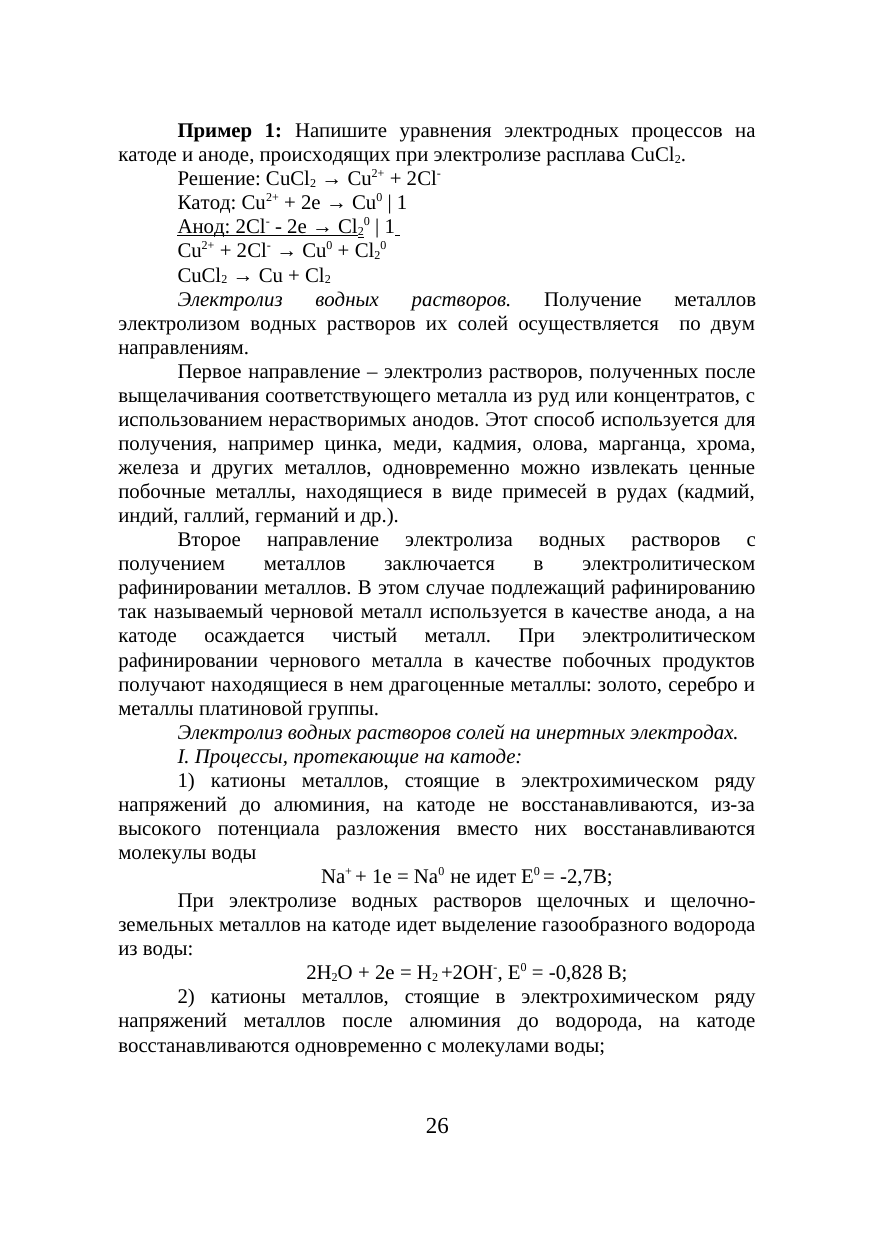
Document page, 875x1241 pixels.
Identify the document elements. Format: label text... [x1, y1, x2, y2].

text Анод: 2Cl- - 2е → Cl20 | 1 [118, 214, 756, 238]
text Решение: СuCl2 → Cu2+ + 2Cl- [118, 166, 756, 190]
text Na+ + 1e = Na0 не идет Е0 = -2,7В; [118, 864, 756, 888]
text 2) катионы металлов, стоящие в электрохимическом ряду напряжений металлов после алюминия до водорода, на катоде восстанавливаются одновременно с молекулами воды; [118, 984, 756, 1057]
text 2H2O + 2e = H2 +2ОН-, Е0 = -0,828 В; [118, 960, 756, 984]
text Электролиз водных растворов. Получение металлов электролизом водных растворов их солей осуществляется по двум направлениям. [118, 287, 756, 359]
text Cu2+ + 2Cl- → Cu0 + Cl20 [118, 238, 756, 262]
text Второе направление электролиза водных растворов с получением металлов заключается в электролитическом рафинировании металлов. В этом случае подлежащий рафинированию так называемый черновой металл используется в качестве анода, а на катоде осаждается чистый металл. При электролитическом рафинировании чернового металла в качестве побочных продуктов получают находящиеся в нем драгоценные металлы: золото, серебро и металлы платиновой группы. [118, 527, 756, 720]
text Электролиз водных растворов солей на инертных электродах. [118, 720, 756, 744]
text 1) катионы металлов, стоящие в электрохимическом ряду напряжений до алюминия, на катоде не восстанавливаются, из-за высокого потенциала разложения вместо них восстанавливаются молекулы воды [118, 768, 756, 864]
text Первое направление – электролиз растворов, полученных после выщелачивания соответствующего металла из руд или концентратов, с использованием нерастворимых анодов. Этот способ используется для получения, например цинка, меди, кадмия, олова, марганца, хрома, железа и других металлов, одновременно можно извлекать ценные побочные металлы, находящиеся в виде примесей в рудах (кадмий, индий, галлий, германий и др.). [118, 359, 756, 527]
text При электролизе водных растворов щелочных и щелочно-земельных металлов на катоде идет выделение газообразного водорода из воды: [118, 888, 756, 960]
text I. Процессы, протекающие на катоде: [118, 744, 756, 768]
text Катод: Cu2+ + 2е → Cu0 | 1 [118, 190, 756, 214]
text Пример 1: Напишите уравнения электродных процессов на катоде и аноде, происходящих при электролизе расплава CuCl2. [118, 118, 756, 166]
text СuCl2 → Cu + Cl2 [118, 262, 756, 287]
